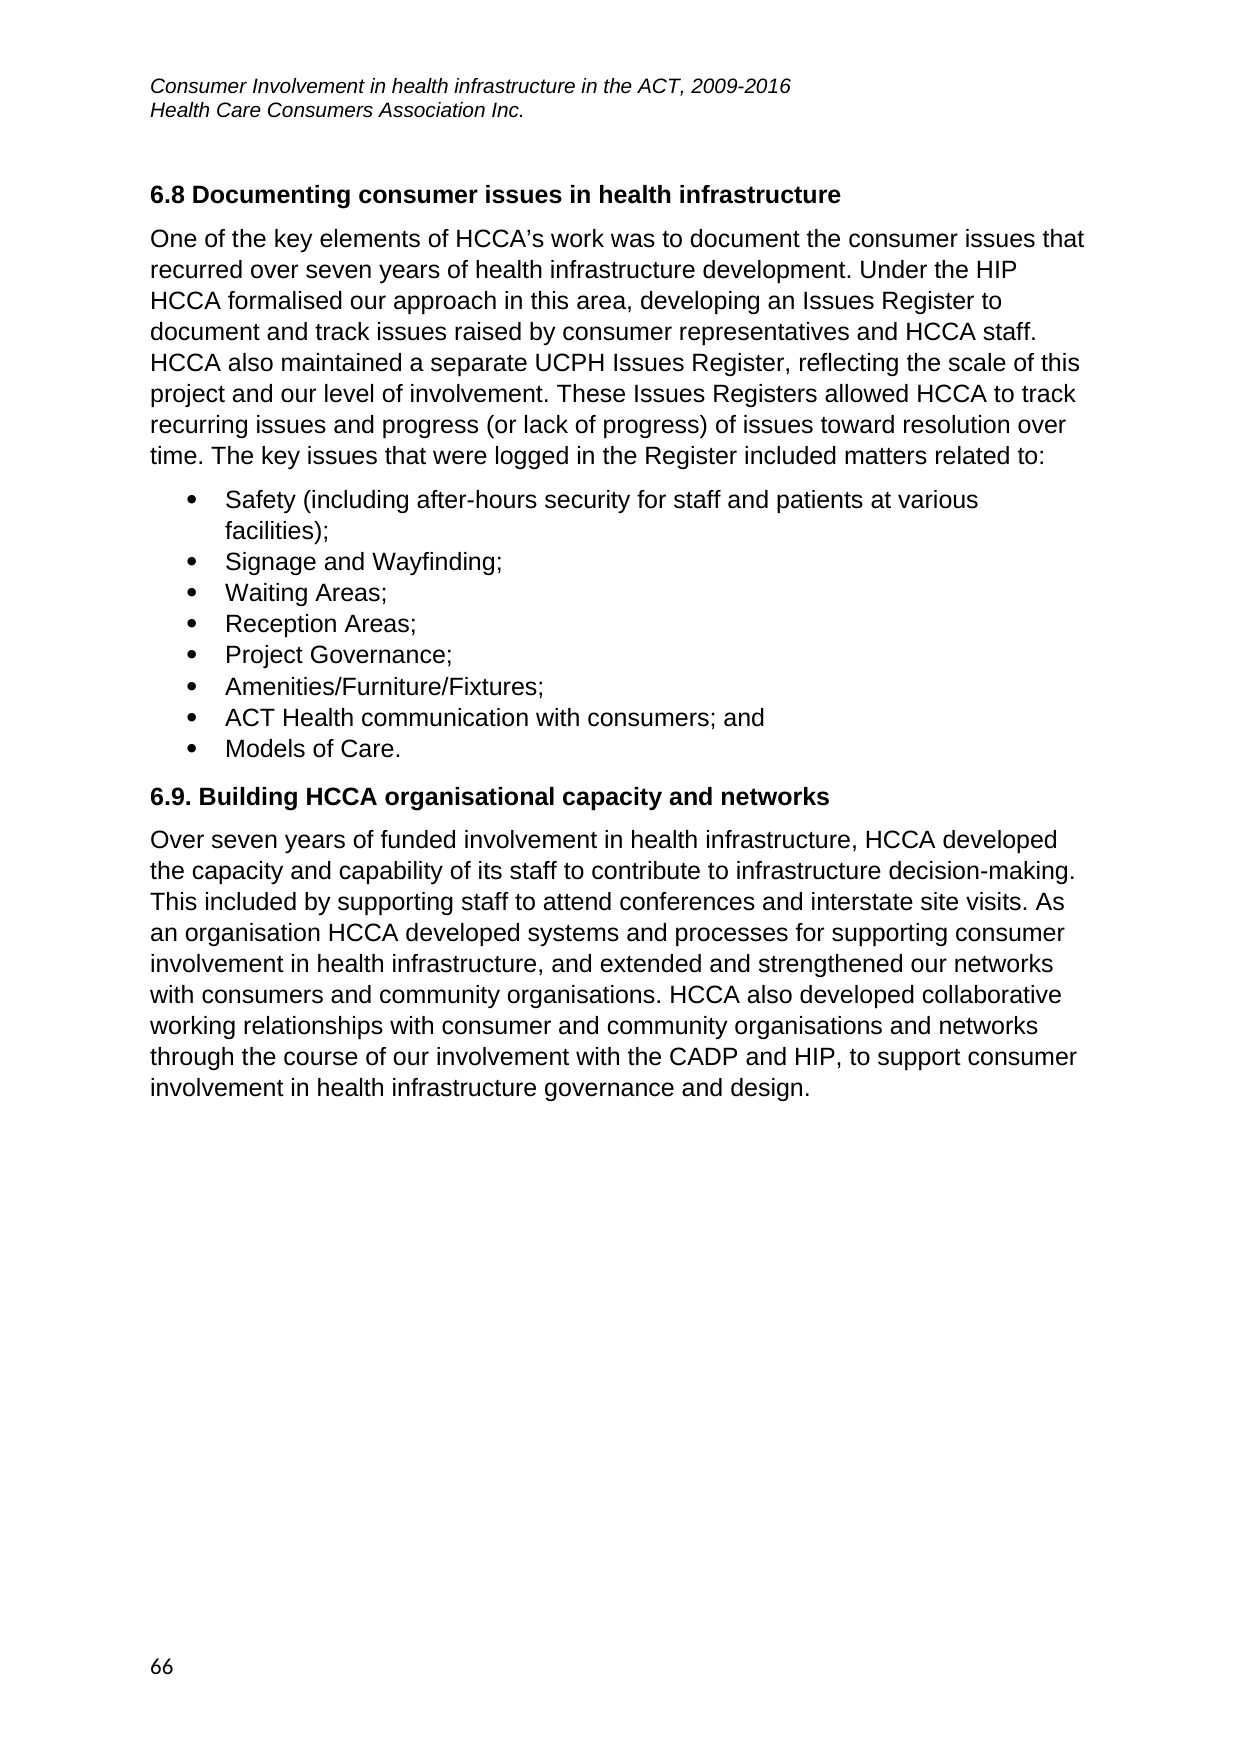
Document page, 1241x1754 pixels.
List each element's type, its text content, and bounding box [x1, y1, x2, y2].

text One of the key elements of HCCA’s work was to document the consumer issues that recurred over seven years of health infrastructure development. Under the HIP HCCA formalised our approach in this area, developing an Issues Register to document and track issues raised by consumer representatives and HCCA staff. HCCA also maintained a separate UCPH Issues Register, reflecting the scale of this project and our level of involvement. These Issues Registers allowed HCCA to track recurring issues and progress (or lack of progress) of issues toward resolution over time. The key issues that were logged in the Register included matters related to: [150, 224, 1090, 470]
list Safety (including after-hours security for staff and patients at various facilities); [187, 485, 1090, 544]
list Signage and Wayfinding; [187, 547, 1090, 576]
text Over seven years of funded involvement in health infrastructure, HCCA developed the capacity and capability of its staff to contribute to infrastructure decision-making. This included by supporting staff to attend conferences and interstate site visits. As an organisation HCCA developed systems and processes for supporting consumer involvement in health infrastructure, and extended and strengthened our networks with consumers and community organisations. HCCA also developed collaborative working relationships with consumer and community organisations and networks through the course of our involvement with the CADP and HIP, to support consumer involvement in health infrastructure governance and design. [150, 825, 1090, 1102]
list Project Governance; [187, 640, 1090, 669]
list Reception Areas; [187, 609, 1090, 638]
subtitle 6.9. Building HCCA organisational capacity and networks [150, 782, 1090, 810]
list Models of Care. [187, 734, 1090, 763]
list Waiting Areas; [187, 578, 1090, 607]
subtitle 6.8 Documenting consumer issues in health infrastructure [150, 180, 1090, 209]
list ACT Health communication with consumers; and [187, 703, 1090, 731]
list Amenities/Furniture/Fixtures; [187, 671, 1090, 700]
